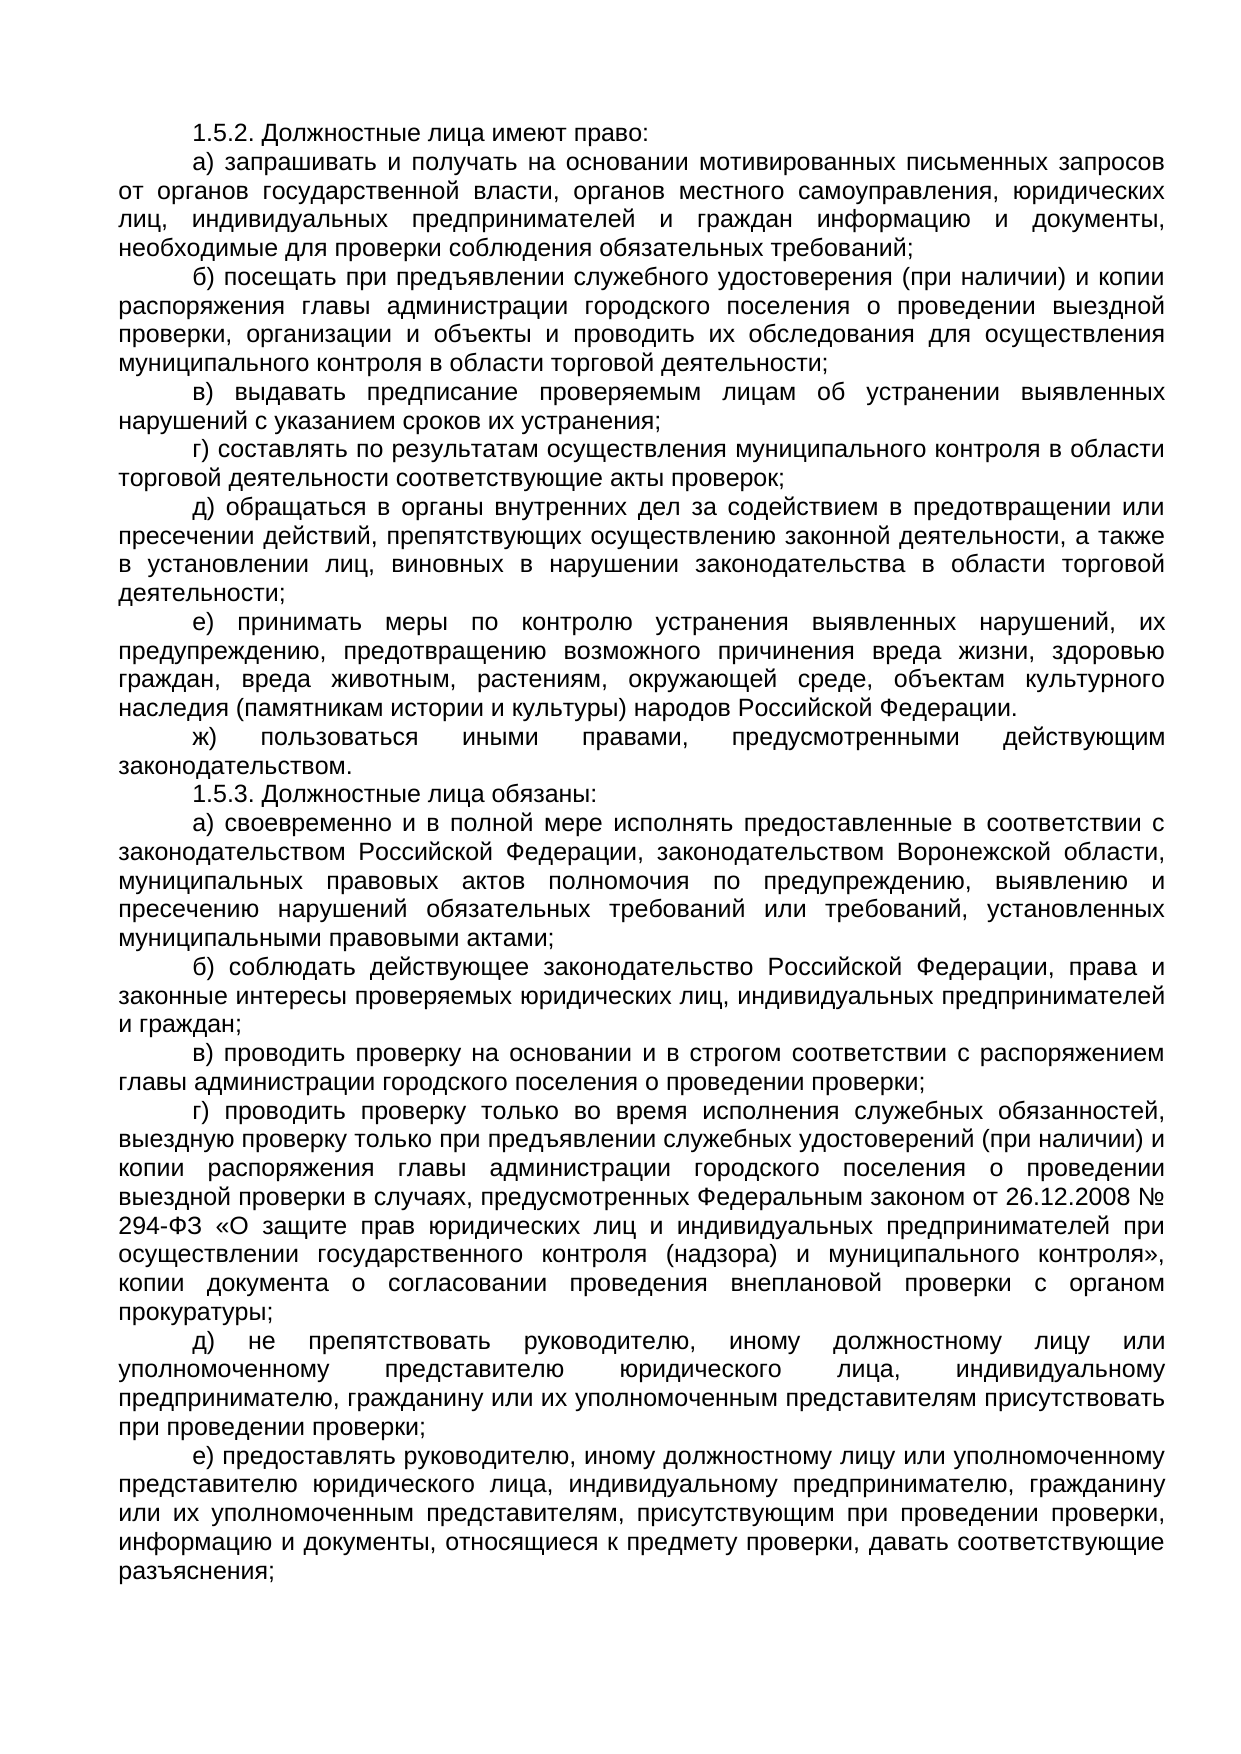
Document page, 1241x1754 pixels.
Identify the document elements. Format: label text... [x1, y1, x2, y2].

text ж) пользоваться иными правами, предусмотренными действующим законодательством. [118, 722, 1166, 779]
text а) запрашивать и получать на основании мотивированных письменных запросов от органов государственной власти, органов местного самоуправления, юридических лиц, индивидуальных предпринимателей и граждан информацию и документы, необходимые для проверки соблюдения обязательных требований; [118, 147, 1166, 262]
text е) принимать меры по контролю устранения выявленных нарушений, их предупреждению, предотвращению возможного причинения вреда жизни, здоровью граждан, вреда животным, растениям, окружающей среде, объектам культурного наследия (памятникам истории и культуры) народов Российской Федерации. [118, 607, 1166, 722]
text е) предоставлять руководителю, иному должностному лицу или уполномоченному представителю юридического лица, индивидуальному предпринимателю, гражданину или их уполномоченным представителям, присутствующим при проведении проверки, информацию и документы, относящиеся к предмету проверки, давать соответствующие разъяснения; [118, 1441, 1166, 1584]
text а) своевременно и в полной мере исполнять предоставленные в соответствии с законодательством Российской Федерации, законодательством Воронежской области, муниципальных правовых актов полномочия по предупреждению, выявлению и пресечению нарушений обязательных требований или требований, установленных муниципальными правовыми актами; [118, 808, 1166, 952]
text б) посещать при предъявлении служебного удостоверения (при наличии) и копии распоряжения главы администрации городского поселения о проведении выездной проверки, организации и объекты и проводить их обследования для осуществления муниципального контроля в области торговой деятельности; [118, 262, 1166, 377]
text 1.5.3. Должностные лица обязаны: [118, 779, 1166, 808]
text в) проводить проверку на основании и в строгом соответствии с распоряжением главы администрации городского поселения о проведении проверки; [118, 1038, 1166, 1096]
text д) не препятствовать руководителю, иному должностному лицу или уполномоченному представителю юридического лица, индивидуальному предпринимателю, гражданину или их уполномоченным представителям присутствовать при проведении проверки; [118, 1326, 1166, 1441]
text г) составлять по результатам осуществления муниципального контроля в области торговой деятельности соответствующие акты проверок; [118, 434, 1166, 492]
text д) обращаться в органы внутренних дел за содействием в предотвращении или пресечении действий, препятствующих осуществлению законной деятельности, а также в установлении лиц, виновных в нарушении законодательства в области торговой деятельности; [118, 492, 1166, 607]
text 1.5.2. Должностные лица имеют право: [118, 118, 1166, 147]
text г) проводить проверку только во время исполнения служебных обязанностей, выездную проверку только при предъявлении служебных удостоверений (при наличии) и копии распоряжения главы администрации городского поселения о проведении выездной проверки в случаях, предусмотренных Федеральным законом от 26.12.2008 № 294-ФЗ «О защите прав юридических лиц и индивидуальных предпринимателей при осуществлении государственного контроля (надзора) и муниципального контроля», копии документа о согласовании проведения внеплановой проверки с органом прокуратуры; [118, 1096, 1166, 1326]
text б) соблюдать действующее законодательство Российской Федерации, права и законные интересы проверяемых юридических лиц, индивидуальных предпринимателей и граждан; [118, 952, 1166, 1038]
text в) выдавать предписание проверяемым лицам об устранении выявленных нарушений с указанием сроков их устранения; [118, 377, 1166, 434]
